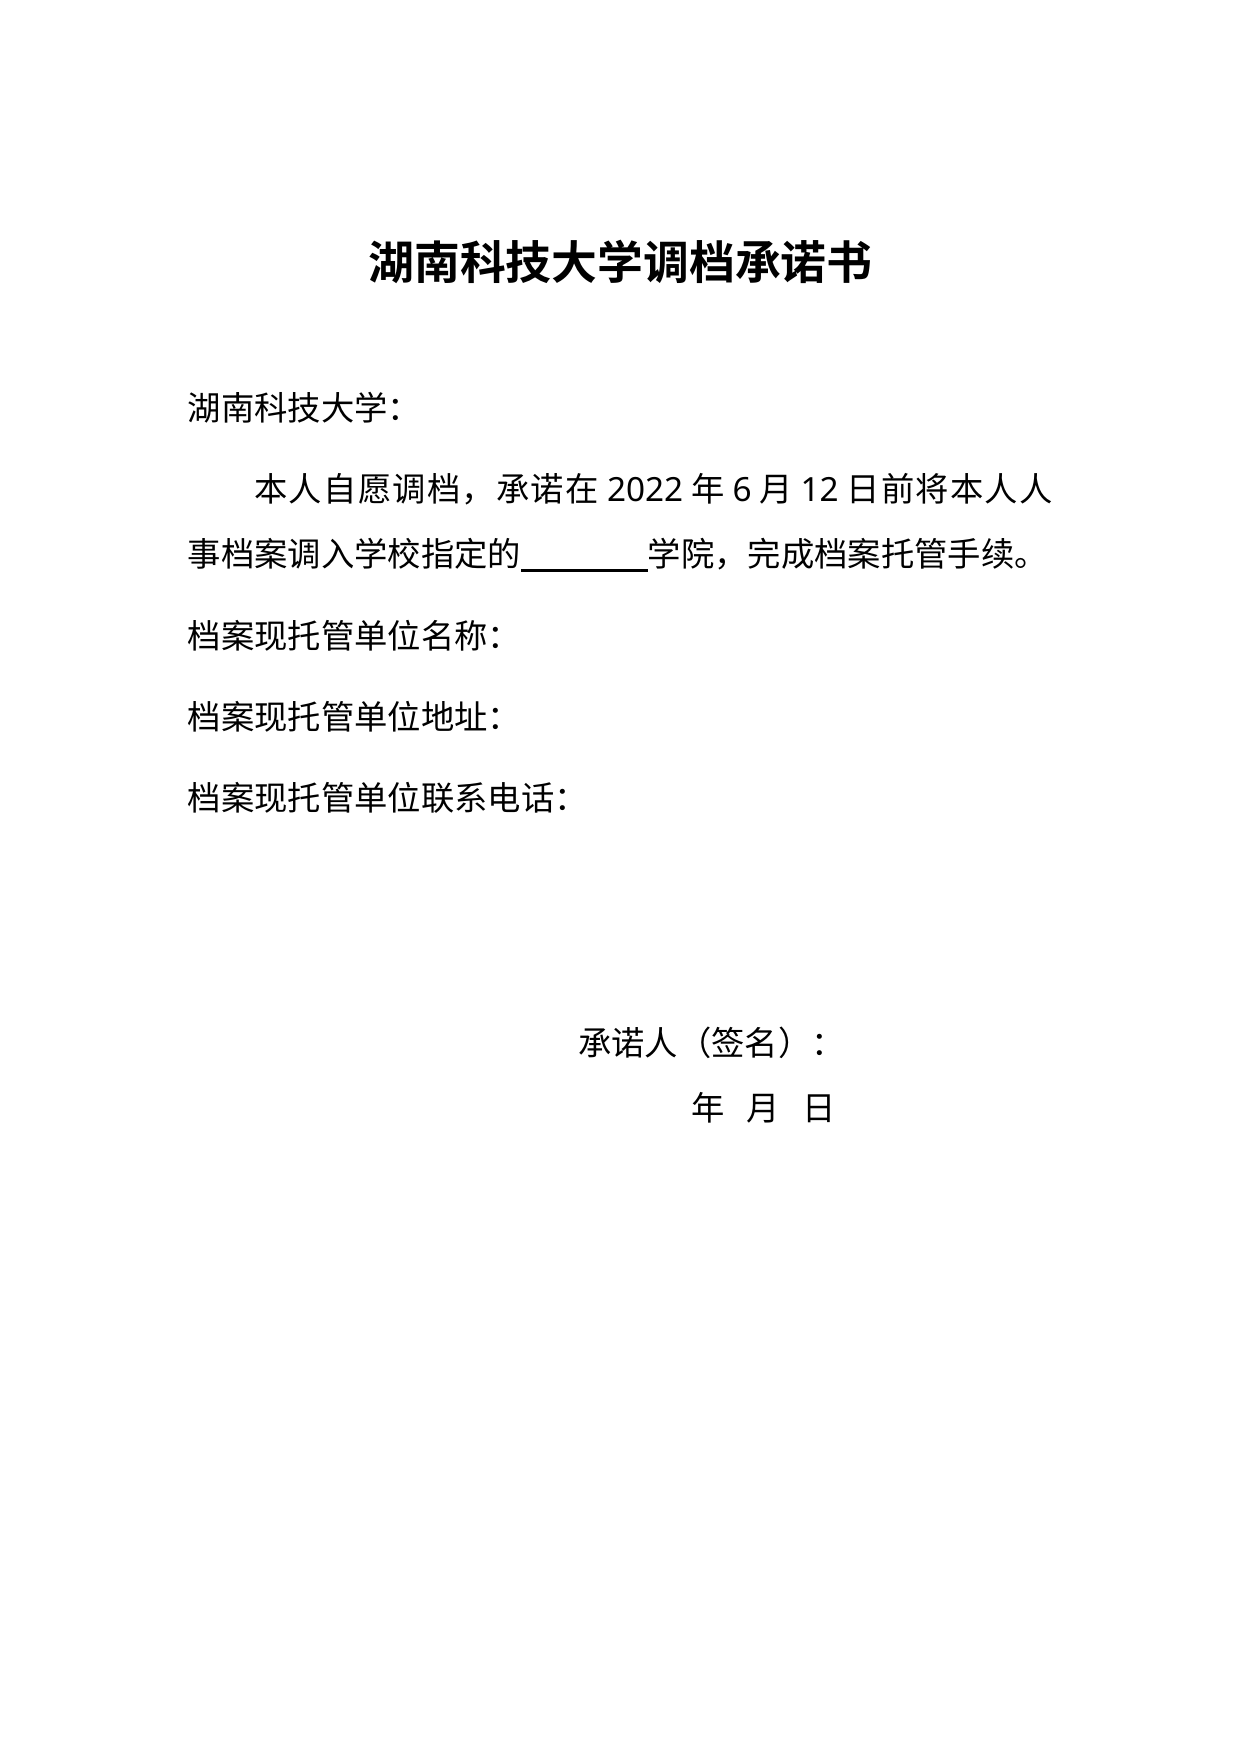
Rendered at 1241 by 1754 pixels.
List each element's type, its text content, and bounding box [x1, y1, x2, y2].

text 档案现托管单位地址： [187, 682, 1053, 747]
text 湖南科技大学： [187, 373, 1053, 438]
text 湖南科技大学调档承诺书 [187, 211, 1053, 308]
text 档案现托管单位联系电话： [187, 764, 1053, 829]
text 年 月 日 [187, 1073, 1053, 1138]
text 档案现托管单位名称： [187, 601, 1053, 666]
text 本人自愿调档，承诺在2022年6月12日前将本人人事档案调入学校指定的 学院，完成档案托管手续。 [187, 455, 1053, 585]
text 承诺人（签名）： [187, 1008, 1053, 1073]
